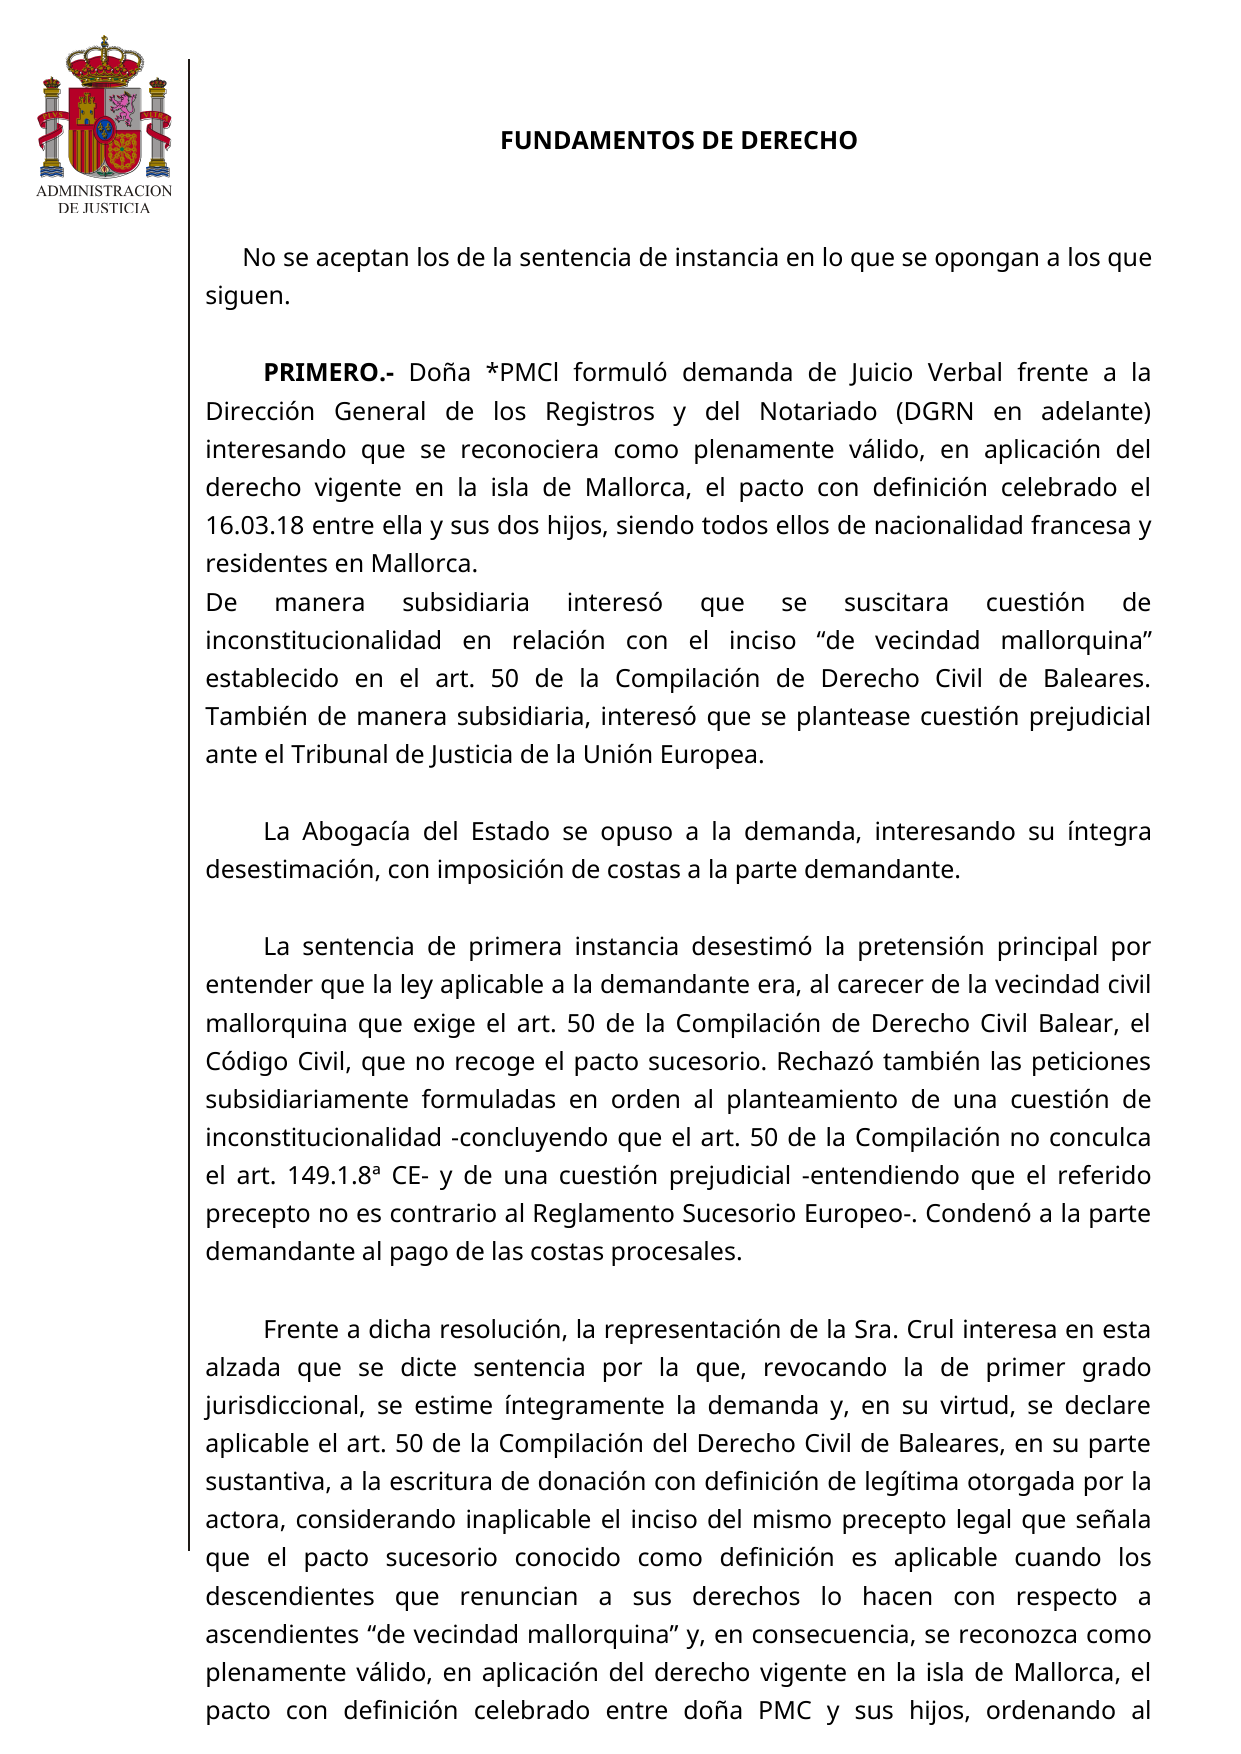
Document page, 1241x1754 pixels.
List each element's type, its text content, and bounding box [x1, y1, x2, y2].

subtitle FUNDAMENTOS DE DERECHO [201, 123, 1157, 157]
picture [35, 35, 172, 213]
text De manera subsidiaria interesó que se suscitara cuestión de inconstitucionalidad en relación con el inciso “de vecindad mallorquina” establecido en el art. 50 de la Compilación de Derecho Civil de Baleares. También de manera subsidiaria, interesó que se plantease cuestión prejudicial ante el Tribunal de Justicia de la Unión Europea. [205, 584, 1153, 771]
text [205, 1311, 1153, 1727]
text PRIMERO.- Doña *PMCl formuló demanda de Juicio Verbal frente a la Dirección General de los Registros y del Notariado (DGRN en adelante) interesando que se reconociera como plenamente válido, en aplicación del derecho vigente en la isla de Mallorca, el pacto con definición celebrado el 16.03.18 entre ella y sus dos hijos, siendo todos ellos de nacionalidad francesa y residentes en Mallorca. [205, 355, 1153, 580]
text La sentencia de primera instancia desestimó la pretensión principal por entender que la ley aplicable a la demandante era, al carecer de la vecindad civil mallorquina que exige el art. 50 de la Compilación de Derecho Civil Balear, el Código Civil, que no recoge el pacto sucesorio. Rechazó también las peticiones subsidiariamente formuladas en orden al planteamiento de una cuestión de inconstitucionalidad -concluyendo que el art. 50 de la Compilación no conculca el art. 149.1.8ª CE- y de una cuestión prejudicial -entendiendo que el referido precepto no es contrario al Reglamento Sucesorio Europeo-. Condenó a la parte demandante al pago de las costas procesales. [205, 929, 1153, 1268]
text La Abogacía del Estado se opuso a la demanda, interesando su íntegra desestimación, con imposición de costas a la parte demandante. [205, 814, 1153, 886]
text No se aceptan los de la sentencia de instancia en lo que se opongan a los que siguen. [205, 240, 1153, 312]
